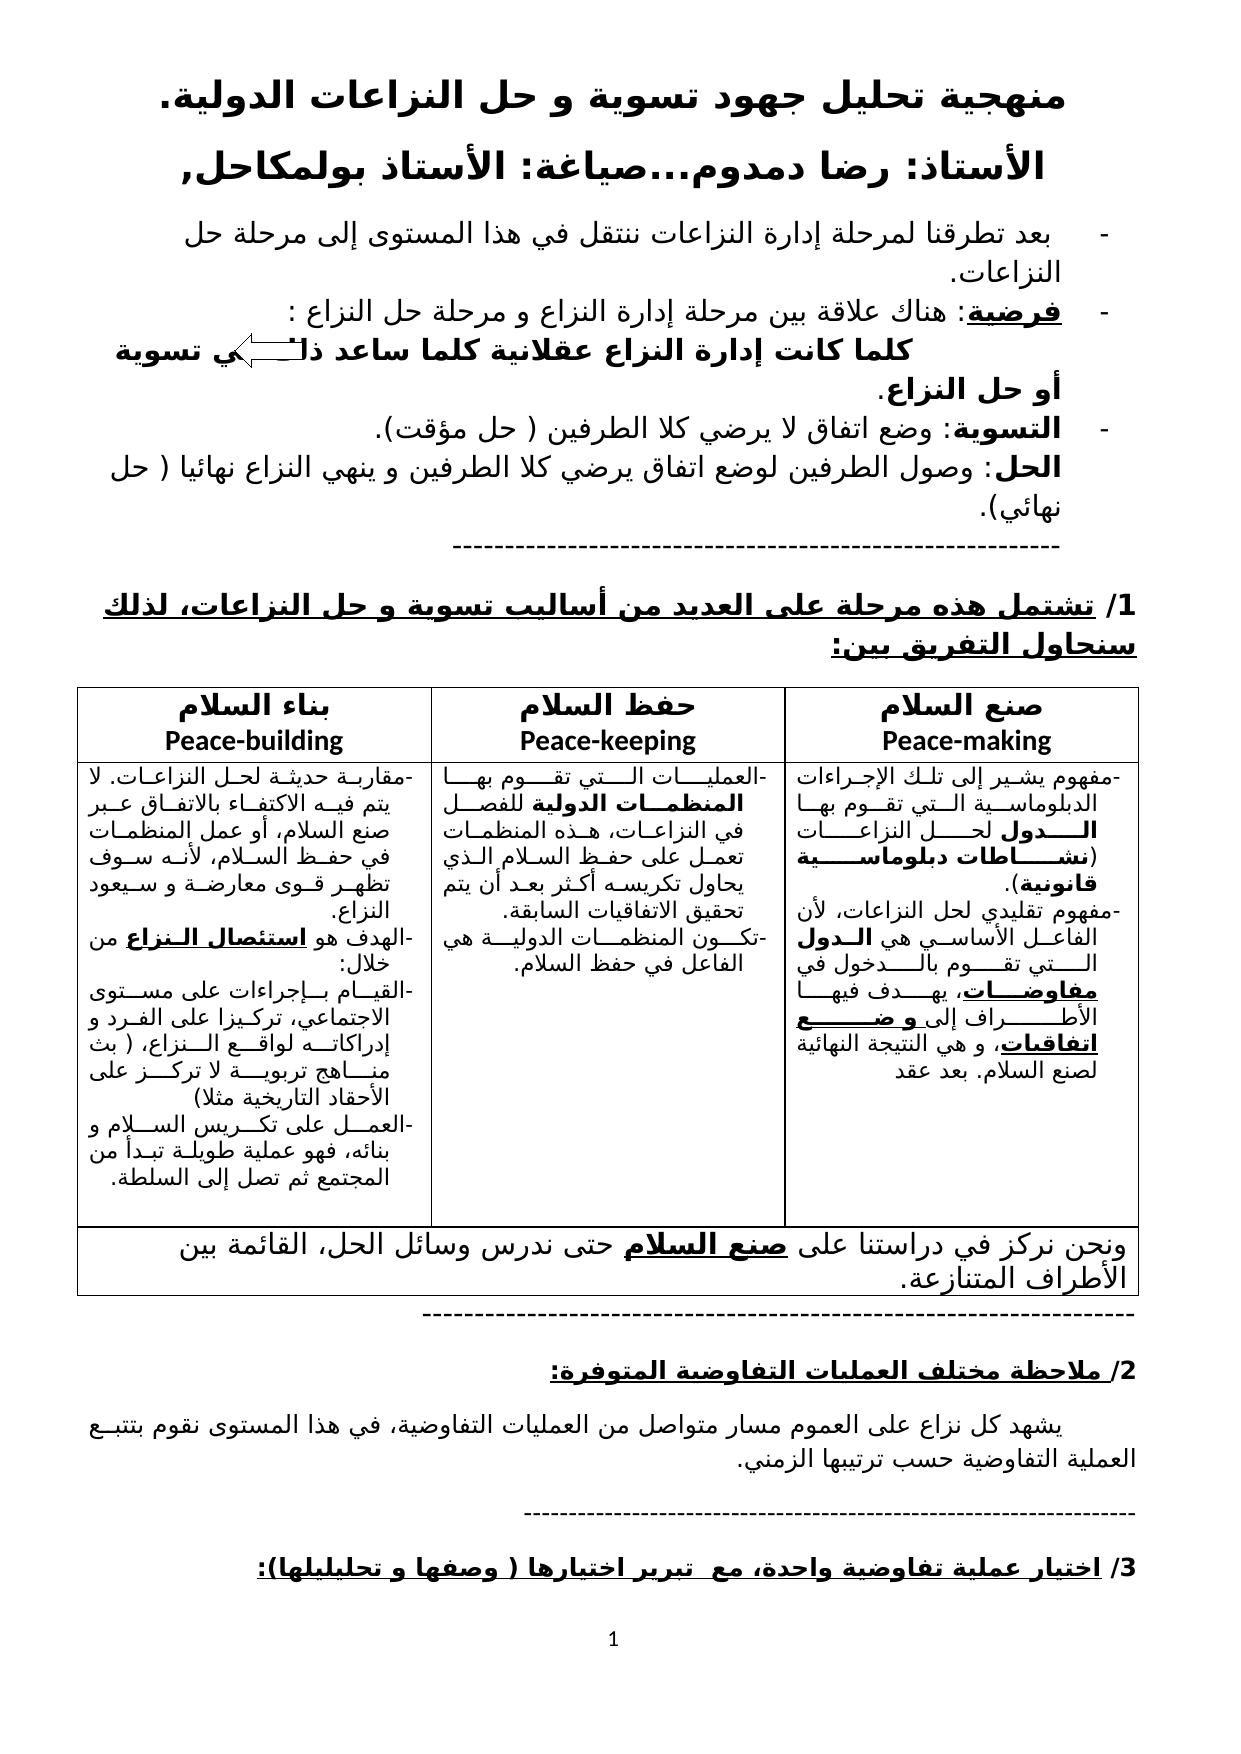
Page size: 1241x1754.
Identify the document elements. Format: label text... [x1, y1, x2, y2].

list فرضية: هناك علاقة بين مرحلة إدارة النزاع و مرحلة حل النزاع : [89, 294, 1099, 328]
list الحل: وصول الطرفين لوضع اتفاق يرضي كلا الطرفين و ينهي النزاع نهائيا ( حل نهائي). [89, 451, 1062, 523]
text -------------------------------------------------------------------- [89, 1498, 1137, 1528]
list التسوية: وضع اتفاق لا يرضي كلا الطرفين ( حل مؤقت). [89, 411, 1099, 446]
text منهجية تحليل جهود تسوية و حل النزاعات الدولية. [89, 74, 1137, 117]
table_cell مقاربة حديثة لحل النزاعات. لا يتم فيه الاكتفاء بالاتفاق عبر صنع السلام، أو عمل المنظمات في حفظ السلام، لأنه سوف تظهر قوى معارضة و سيعود النزاع. الهدف هو استئصال النزاع من خلال: القيام بإجراءات على مستوى الاجتماعي، تركيزا على الفرد و إدراكاته لواقع النزاع، ( بث مناهج تربوية لا تركز على الأحقاد التاريخية مثلا) العمل على تكريس السلام و بنائه، فهو عملية طويلة تبدأ من المجتمع ثم تصل إلى السلطة. [78, 763, 431, 1226]
text يشهد كل نزاع على العموم مسار متواصل من العمليات التفاوضية، في هذا المستوى نقوم بتتبع العملية التفاوضية حسب ترتيبها الزمني. [89, 1411, 1137, 1473]
list كلما كانت إدارة النزاع عقلانية كلما ساعد ذلك في تسوية أو حل النزاع. [89, 333, 1062, 406]
table_cell العمليات التي تقوم بها المنظمات الدولية للفصل في النزاعات، هذه المنظمات تعمل على حفظ السلام الذي يحاول تكريسه أكثر بعد أن يتم تحقيق الاتفاقيات السابقة. تكون المنظمات الدولية هي الفاعل في حفظ السلام. [432, 763, 784, 1226]
table_header صنع السلام Peace-making [786, 688, 1138, 762]
text 2/ ملاحظة مختلف العمليات التفاوضية المتوفرة: [89, 1356, 1137, 1385]
text -------------------------------------------------------------------- [89, 1296, 1137, 1330]
table_header حفظ السلام Peace-keeping [432, 688, 784, 762]
list ---------------------------------------------------------- [89, 528, 1062, 562]
table_cell مفهوم يشير إلى تلك الإجراءات الدبلوماسية التي تقوم بها الدول لحل النزاعات (نشاطات دبلوماسية قانونية). مفهوم تقليدي لحل النزاعات، لأن الفاعل الأساسي هي الدول التي تقوم بالدخول في مفاوضات، يهدف فيها الأطراف إلى و ضـع اتفاقيات، و هي النتيجة النهائية لصنع السلام. بعد عقد [786, 763, 1138, 1226]
text الأستاذ: رضا دمدوم...صياغة: الأستاذ بولمكاحل, [89, 145, 1137, 188]
table_cell ونحن نركز في دراستنا على صنع السلام حتى ندرس وسائل الحل، القائمة بين الأطراف المتنازعة. [78, 1228, 1138, 1295]
text 3/ اختيار عملية تفاوضية واحدة، مع تبرير اختيارها ( وصفها و تحليليلها): [89, 1553, 1137, 1582]
list بعد تطرقنا لمرحلة إدارة النزاعات ننتقل في هذا المستوى إلى مرحلة حل النزاعات. [89, 216, 1099, 289]
table_header بناء السلام Peace-building [78, 688, 431, 762]
text 1/ تشتمل هذه مرحلة على العديد من أساليب تسوية و حل النزاعات، لذلك سنحاول التفريق بين: [89, 588, 1137, 661]
